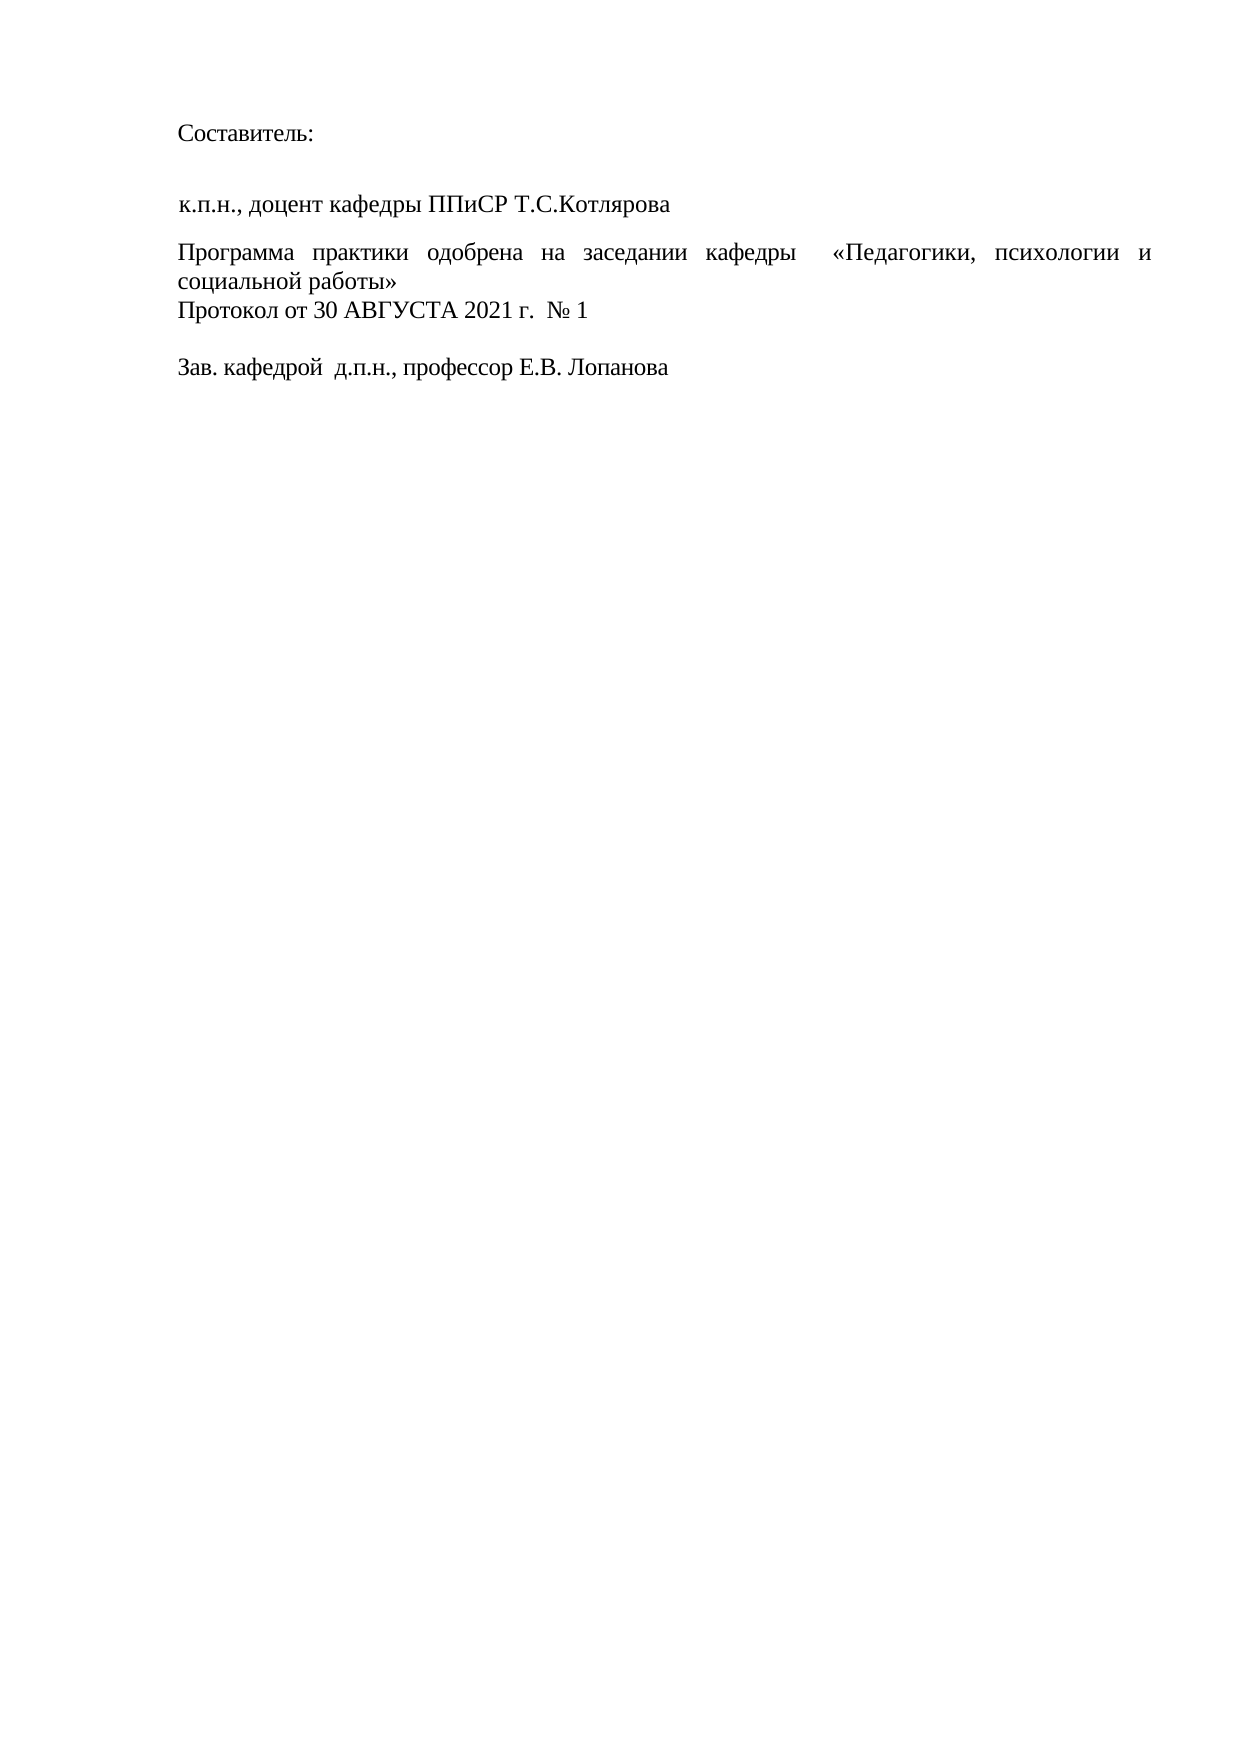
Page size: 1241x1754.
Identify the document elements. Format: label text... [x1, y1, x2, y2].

text к.п.н., доцент кафедры ППиСР Т.С.Котлярова [179, 194, 1150, 217]
text Программа практики одобрена на заседании кафедры «Педагогики, психологии и социальной работы» [177, 237, 1152, 295]
text Составитель: [177, 118, 1152, 147]
text Зав. кафедрой д.п.н., профессор Е.В. Лопанова [177, 352, 1152, 381]
text Протокол от 30 АВГУСТА 2021 г. № 1 [177, 295, 1152, 324]
